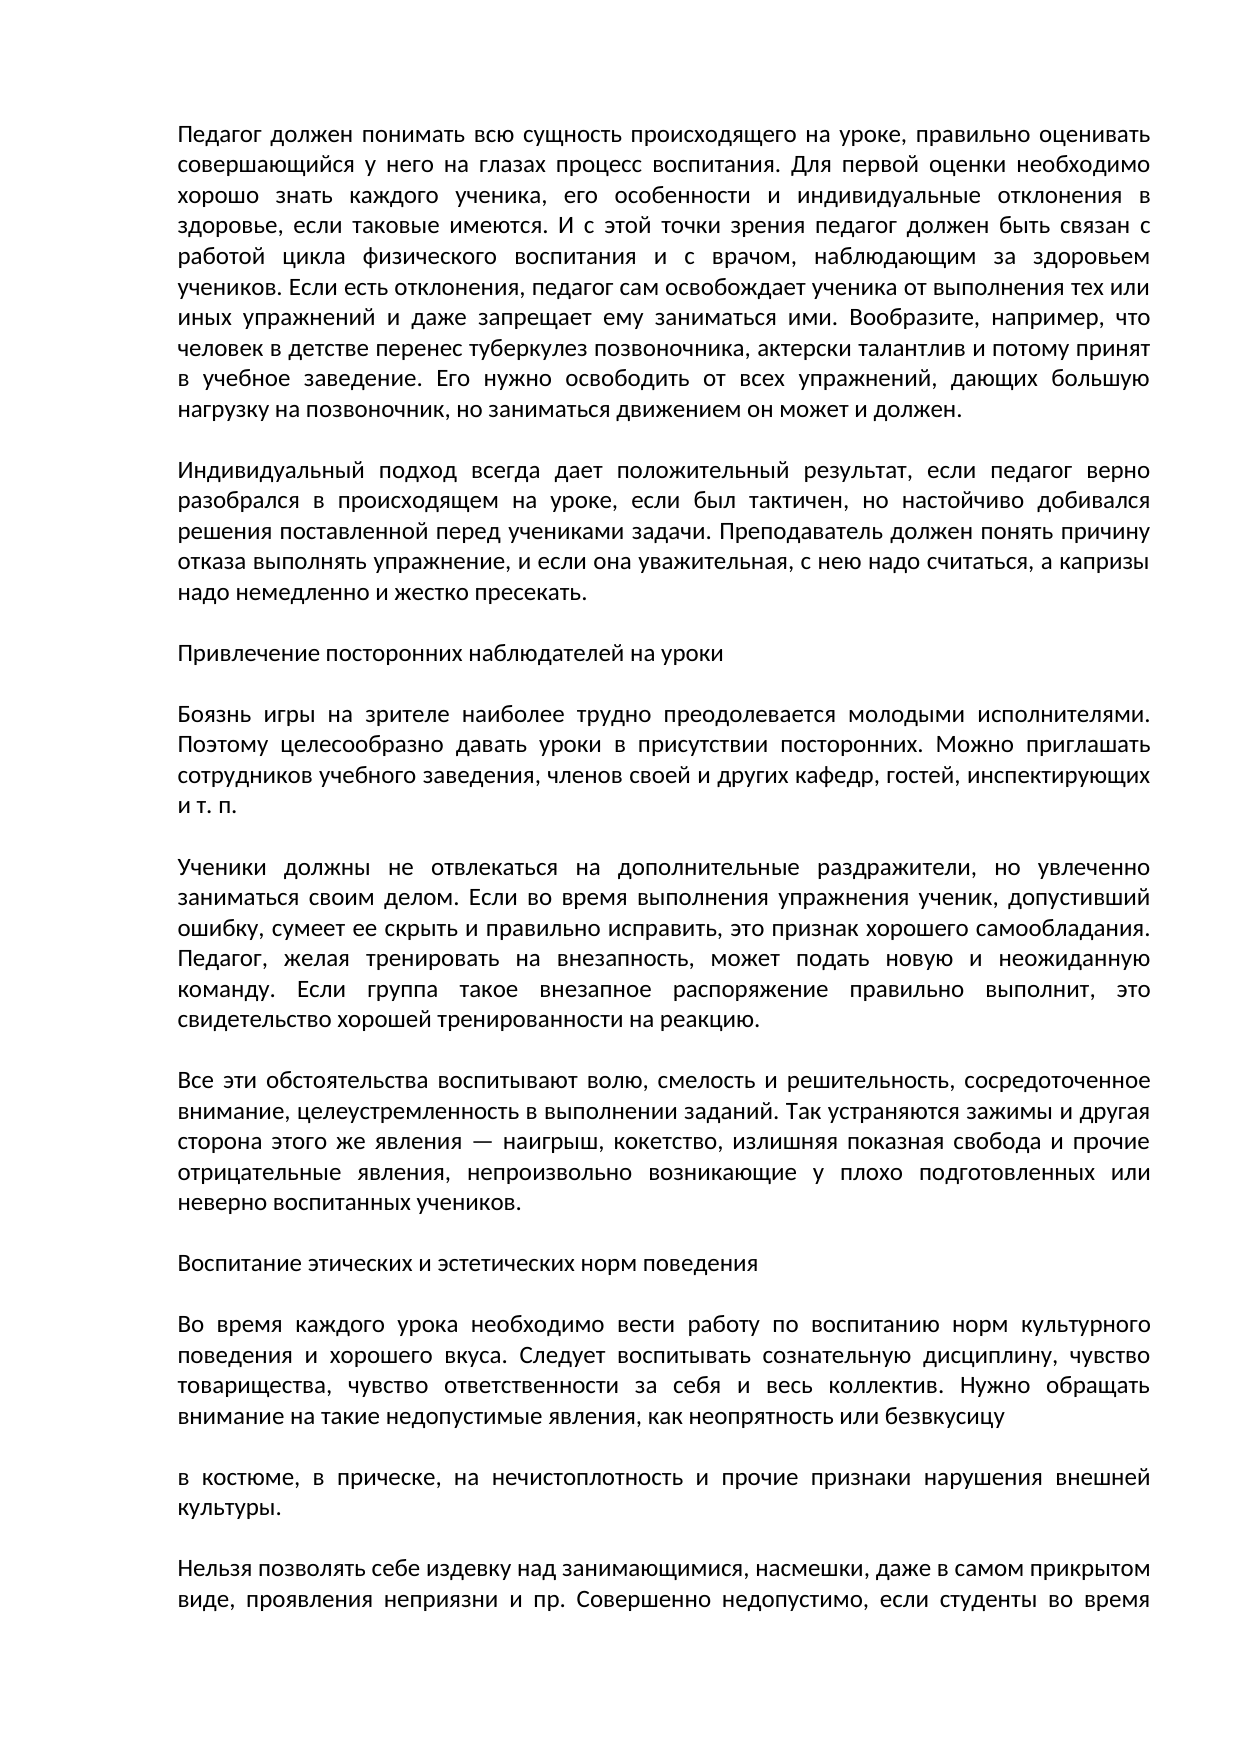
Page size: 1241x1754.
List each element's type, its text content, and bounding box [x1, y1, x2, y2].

text Боязнь игры на зрителе наиболее трудно преодолевается молодыми исполнителями. Поэтому целесообразно давать уроки в присутствии посторонних. Можно приглашать сотрудников учебного заведения, членов своей и других кафедр, гостей, инспектирующих и т. п. [177, 698, 1152, 820]
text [177, 1553, 1152, 1614]
text в костюме, в прическе, на нечистоплотность и прочие признаки нарушения внешней культуры. [177, 1461, 1152, 1522]
text Все эти обстоятельства воспитывают волю, смелость и решительность, сосредоточенное внимание, целеустремленность в выполнении заданий. Так устраняются зажимы и другая сторона этого же явления — наигрыш, кокетство, излишняя показная свобода и прочие отрицательные явления, непроизвольно возникающие у плохо подготовленных или неверно воспитанных учеников. [177, 1064, 1152, 1217]
text Во время каждого урока необходимо вести работу по воспитанию норм культурного поведения и хорошего вкуса. Следует воспитывать сознательную дисциплину, чувство товарищества, чувство ответственности за себя и весь коллектив. Нужно обращать внимание на такие недопустимые явления, как неопрятность или безвкусицу [177, 1308, 1152, 1431]
text Педагог должен понимать всю сущность происходящего на уроке, правильно оценивать совершающийся у него на глазах процесс воспитания. Для первой оценки необходимо хорошо знать каждого ученика, его особенности и индивидуальные отклонения в здоровье, если таковые имеются. И с этой точки зрения педагог должен быть связан с работой цикла физического воспитания и с врачом, наблюдающим за здоровьем учеников. Если есть отклонения, педагог сам освобождает ученика от выполнения тех или иных упражнений и даже запрещает ему заниматься ими. Вообразите, например, что человек в детстве перенес туберкулез позвоночника, актерски талантлив и потому принят в учебное заведение. Его нужно освободить от всех упражнений, дающих большую нагрузку на позвоночник, но заниматься движением он может и должен. [177, 118, 1152, 423]
text Привлечение посторонних наблюдателей на уроки [177, 637, 1152, 667]
text Воспитание этических и эстетических норм поведения [177, 1247, 1152, 1278]
text Индивидуальный подход всегда дает положительный результат, если педагог верно разобрался в происходящем на уроке, если был тактичен, но настойчиво добивался решения поставленной перед учениками задачи. Преподаватель должен понять причину отказа выполнять упражнение, и если она уважительная, с нею надо считаться, а капризы надо немедленно и жестко пресекать. [177, 454, 1152, 606]
text Ученики должны не отвлекаться на дополнительные раздражители, но увлеченно заниматься своим делом. Если во время выполнения упражнения ученик, допустивший ошибку, сумеет ее скрыть и правильно исправить, это признак хорошего самообладания. Педагог, желая тренировать на внезапность, может подать новую и неожиданную команду. Если группа такое внезапное распоряжение правильно выполнит, это свидетельство хорошей тренированности на реакцию. [177, 851, 1152, 1034]
